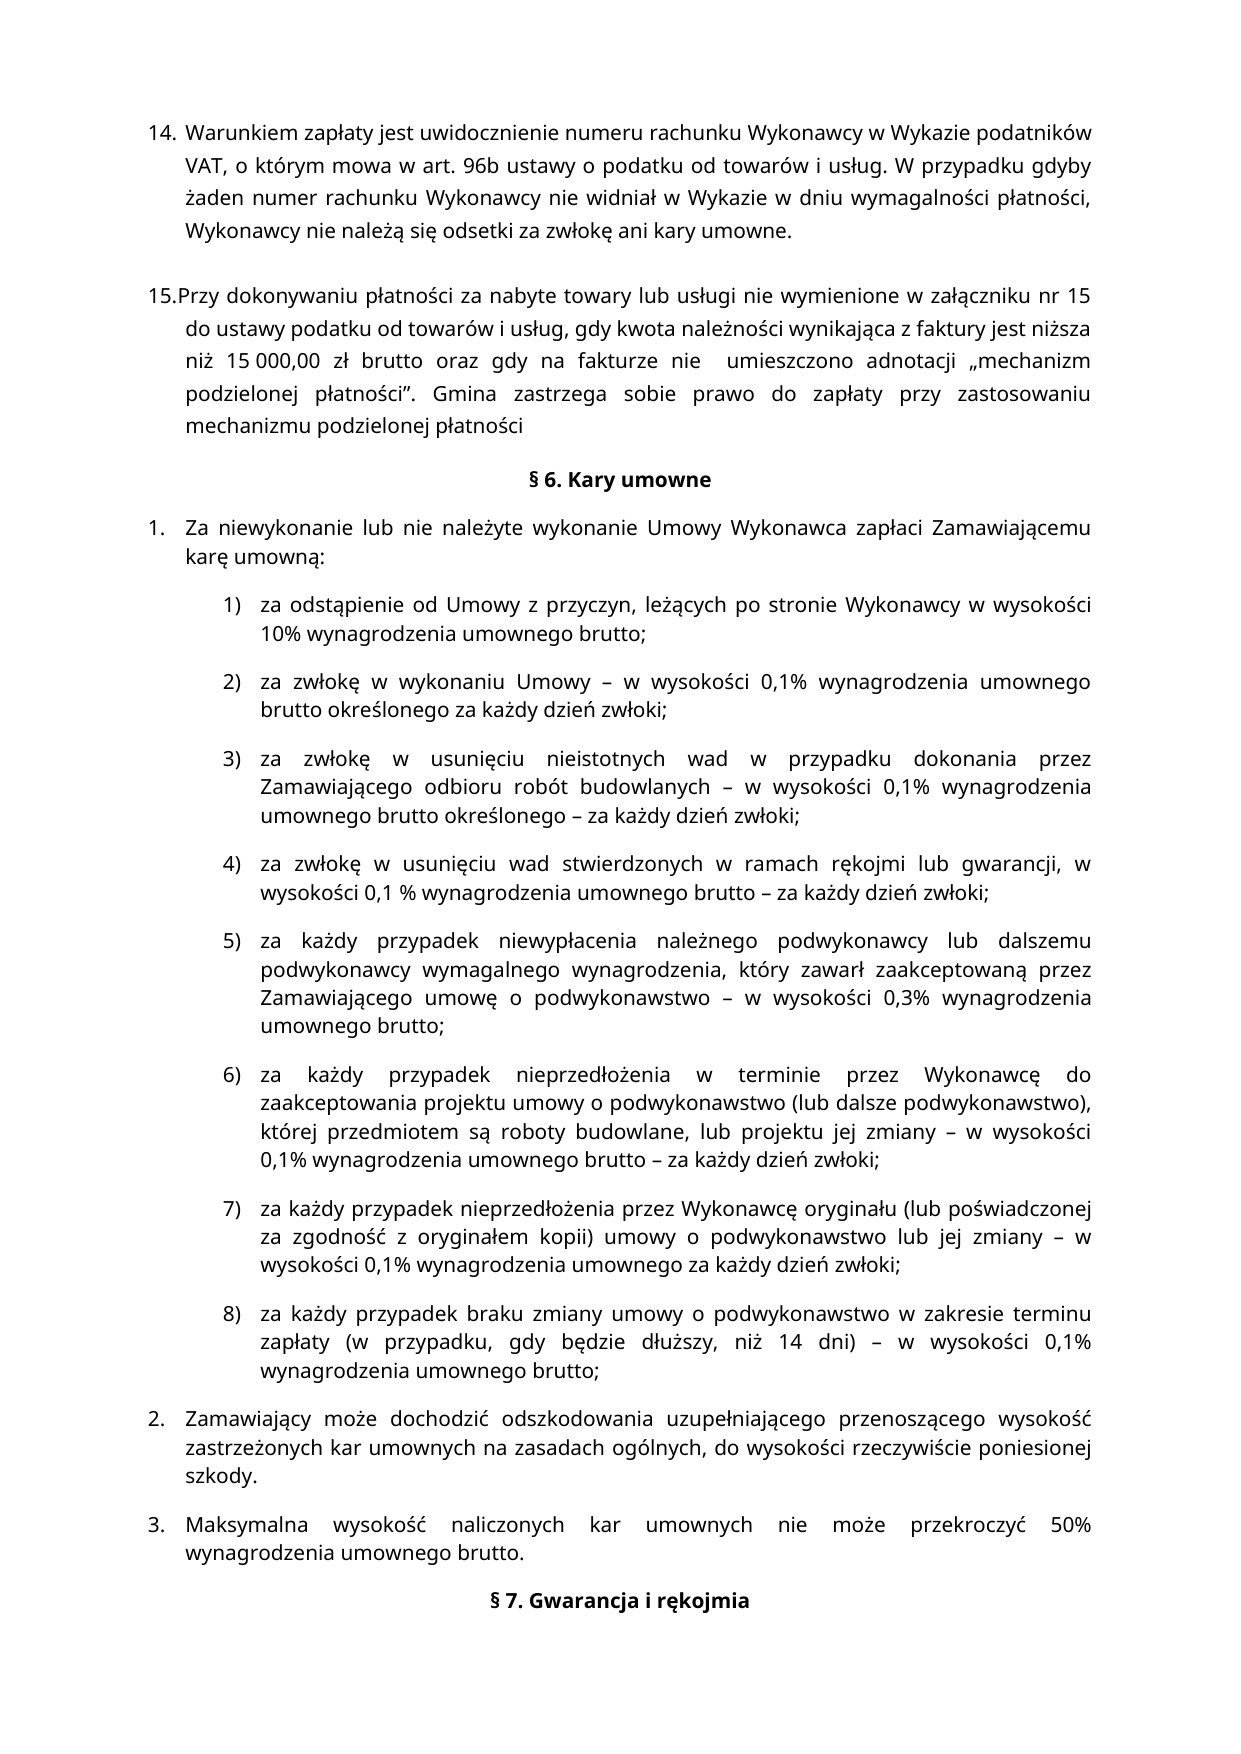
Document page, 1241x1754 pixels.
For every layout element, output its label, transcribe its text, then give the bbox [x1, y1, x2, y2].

text § 6. Kary umowne [148, 465, 1092, 493]
text § 7. Gwarancja i rękojmia [148, 1587, 1092, 1615]
list za zwłokę w usunięciu wad stwierdzonych w ramach rękojmi lub gwarancji, w wysokości 0,1 % wynagrodzenia umownego brutto – za każdy dzień zwłoki; [223, 849, 1092, 906]
list za odstąpienie od Umowy z przyczyn, leżących po stronie Wykonawcy w wysokości 10% wynagrodzenia umownego brutto; [223, 590, 1092, 647]
list za zwłokę w wykonaniu Umowy – w wysokości 0,1% wynagrodzenia umownego brutto określonego za każdy dzień zwłoki; [223, 667, 1092, 724]
list za każdy przypadek nieprzedłożenia przez Wykonawcę oryginału (lub poświadczonej za zgodność z oryginałem kopii) umowy o podwykonawstwo lub jej zmiany – w wysokości 0,1% wynagrodzenia umownego za każdy dzień zwłoki; [223, 1194, 1092, 1279]
list Za niewykonanie lub nie należyte wykonanie Umowy Wykonawca zapłaci Zamawiającemu karę umowną: [148, 513, 1092, 570]
list za każdy przypadek niewypłacenia należnego podwykonawcy lub dalszemu podwykonawcy wymagalnego wynagrodzenia, który zawarł zaakceptowaną przez Zamawiającego umowę o podwykonawstwo – w wysokości 0,3% wynagrodzenia umownego brutto; [223, 926, 1092, 1040]
list Warunkiem zapłaty jest uwidocznienie numeru rachunku Wykonawcy w Wykazie podatników VAT, o którym mowa w art. 96b ustawy o podatku od towarów i usług. W przypadku gdyby żaden numer rachunku Wykonawcy nie widniał w Wykazie w dniu wymagalności płatności, Wykonawcy nie należą się odsetki za zwłokę ani kary umowne. [148, 118, 1092, 244]
list Zamawiający może dochodzić odszkodowania uzupełniającego przenoszącego wysokość zastrzeżonych kar umownych na zasadach ogólnych, do wysokości rzeczywiście poniesionej szkody. [148, 1404, 1092, 1490]
list za każdy przypadek nieprzedłożenia w terminie przez Wykonawcę do zaakceptowania projektu umowy o podwykonawstwo (lub dalsze podwykonawstwo), której przedmiotem są roboty budowlane, lub projektu jej zmiany – w wysokości 0,1% wynagrodzenia umownego brutto – za każdy dzień zwłoki; [223, 1060, 1092, 1174]
list za każdy przypadek braku zmiany umowy o podwykonawstwo w zakresie terminu zapłaty (w przypadku, gdy będzie dłuższy, niż 14 dni) – w wysokości 0,1% wynagrodzenia umownego brutto; [223, 1299, 1092, 1384]
list Maksymalna wysokość naliczonych kar umownych nie może przekroczyć 50% wynagrodzenia umownego brutto. [148, 1510, 1092, 1567]
list Przy dokonywaniu płatności za nabyte towary lub usługi nie wymienione w załączniku nr 15 do ustawy podatku od towarów i usług, gdy kwota należności wynikająca z faktury jest niższa niż 15 000,00 zł brutto oraz gdy na fakturze nie umieszczono adnotacji „mechanizm podzielonej płatności”. Gmina zastrzega sobie prawo do zapłaty przy zastosowaniu mechanizmu podzielonej płatności [148, 281, 1092, 440]
list za zwłokę w usunięciu nieistotnych wad w przypadku dokonania przez Zamawiającego odbioru robót budowlanych – w wysokości 0,1% wynagrodzenia umownego brutto określonego – za każdy dzień zwłoki; [223, 744, 1092, 829]
